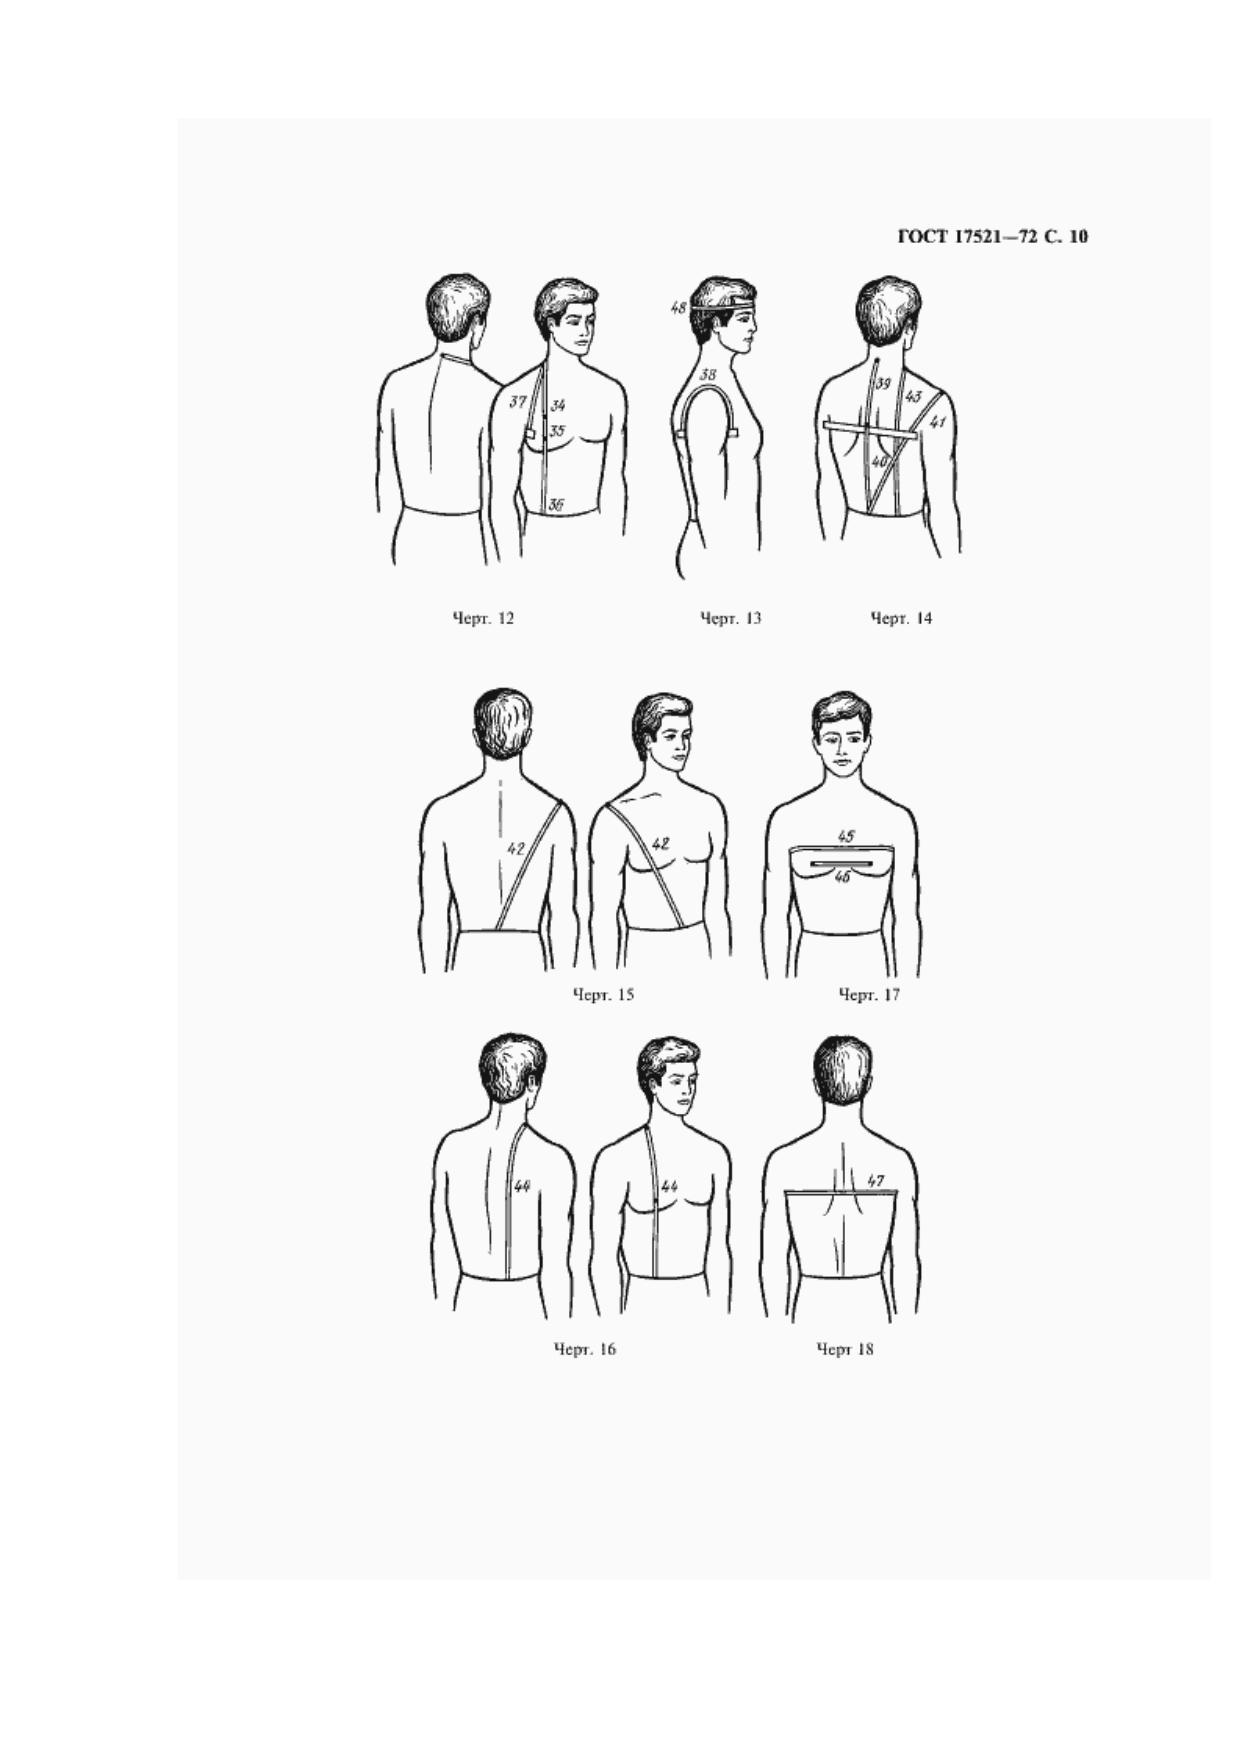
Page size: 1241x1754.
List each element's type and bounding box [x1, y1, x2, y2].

picture [177, 118, 1211, 1580]
